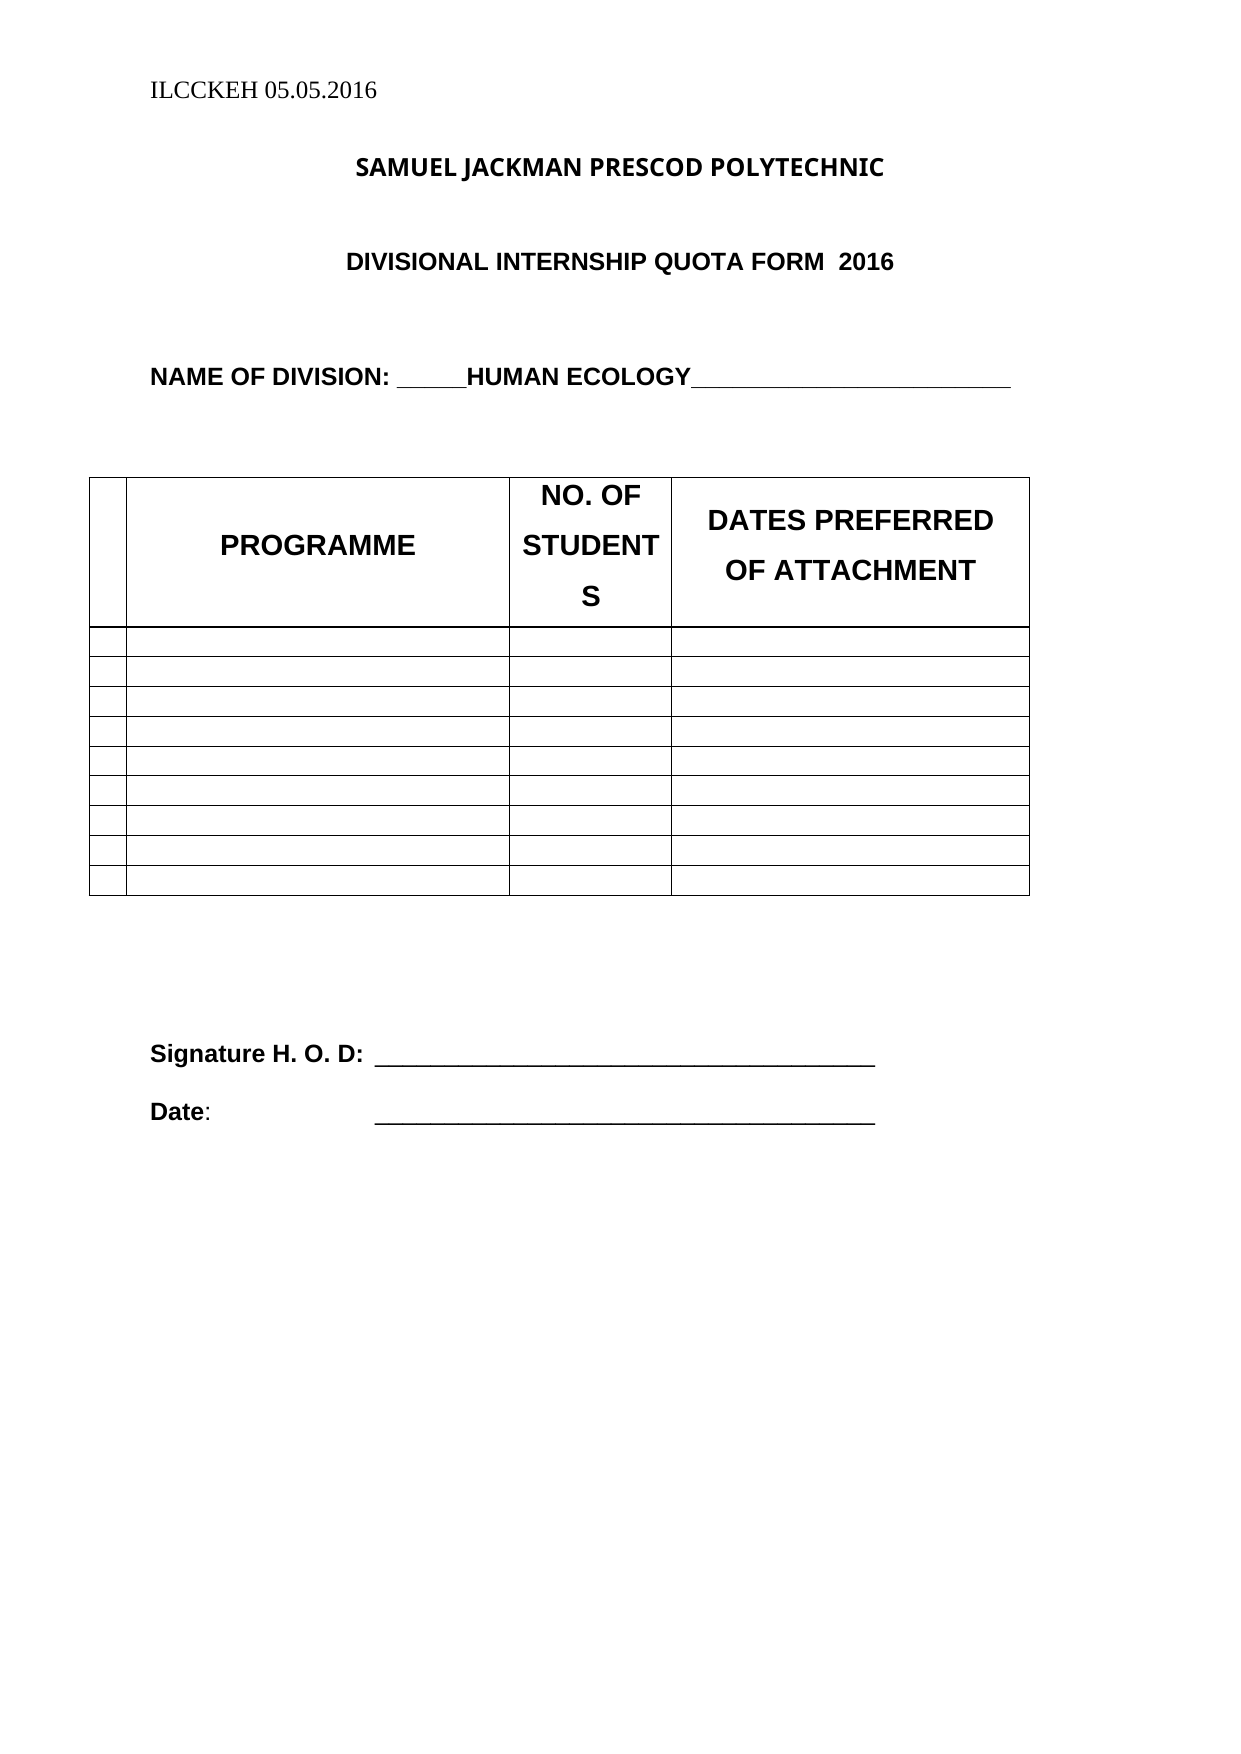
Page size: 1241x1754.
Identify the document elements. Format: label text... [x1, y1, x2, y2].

table_cell [672, 776, 1029, 805]
text DIVISIONAL INTERNSHIP QUOTA FORM 2016 [150, 247, 1090, 276]
table_cell [510, 866, 671, 894]
table_cell [510, 687, 671, 716]
table_header NO. OF STUDENTS [510, 478, 671, 626]
table_cell [90, 747, 126, 775]
table_cell [672, 866, 1029, 894]
table_cell [672, 687, 1029, 716]
table_cell [127, 717, 509, 746]
table_cell [127, 657, 509, 686]
table_cell [672, 747, 1029, 775]
table_cell [90, 866, 126, 894]
table_cell [90, 776, 126, 805]
table_cell [90, 657, 126, 686]
table_cell [672, 657, 1029, 686]
table_cell [127, 747, 509, 775]
text Signature H. O. D: ____________________________________ [150, 1039, 1090, 1068]
table_cell [510, 747, 671, 775]
table_cell [90, 806, 126, 835]
table_cell [90, 628, 126, 656]
table_cell [672, 628, 1029, 656]
table_cell [127, 776, 509, 805]
table_cell [127, 687, 509, 716]
table_header [90, 478, 126, 626]
table_cell [672, 806, 1029, 835]
table_cell [510, 628, 671, 656]
table_cell [127, 866, 509, 894]
table_cell [90, 687, 126, 716]
table_cell [90, 836, 126, 865]
table_cell [90, 717, 126, 746]
table_cell [127, 806, 509, 835]
table_header PROGRAMME [127, 478, 509, 626]
table_cell [672, 717, 1029, 746]
table_cell [510, 836, 671, 865]
text Date: ____________________________________ [150, 1097, 1090, 1126]
table_cell [127, 628, 509, 656]
table_cell [510, 657, 671, 686]
table_cell [510, 717, 671, 746]
table_header DATES PREFERRED OF ATTACHMENT [672, 478, 1029, 626]
table_cell [672, 836, 1029, 865]
table_cell [510, 776, 671, 805]
text SAMUEL JACKMAN PRESCOD POLYTECHNIC [150, 150, 1090, 184]
text NAME OF DIVISION: _____HUMAN ECOLOGY_______________________ [150, 362, 1090, 391]
table_cell [510, 806, 671, 835]
table_cell [127, 836, 509, 865]
